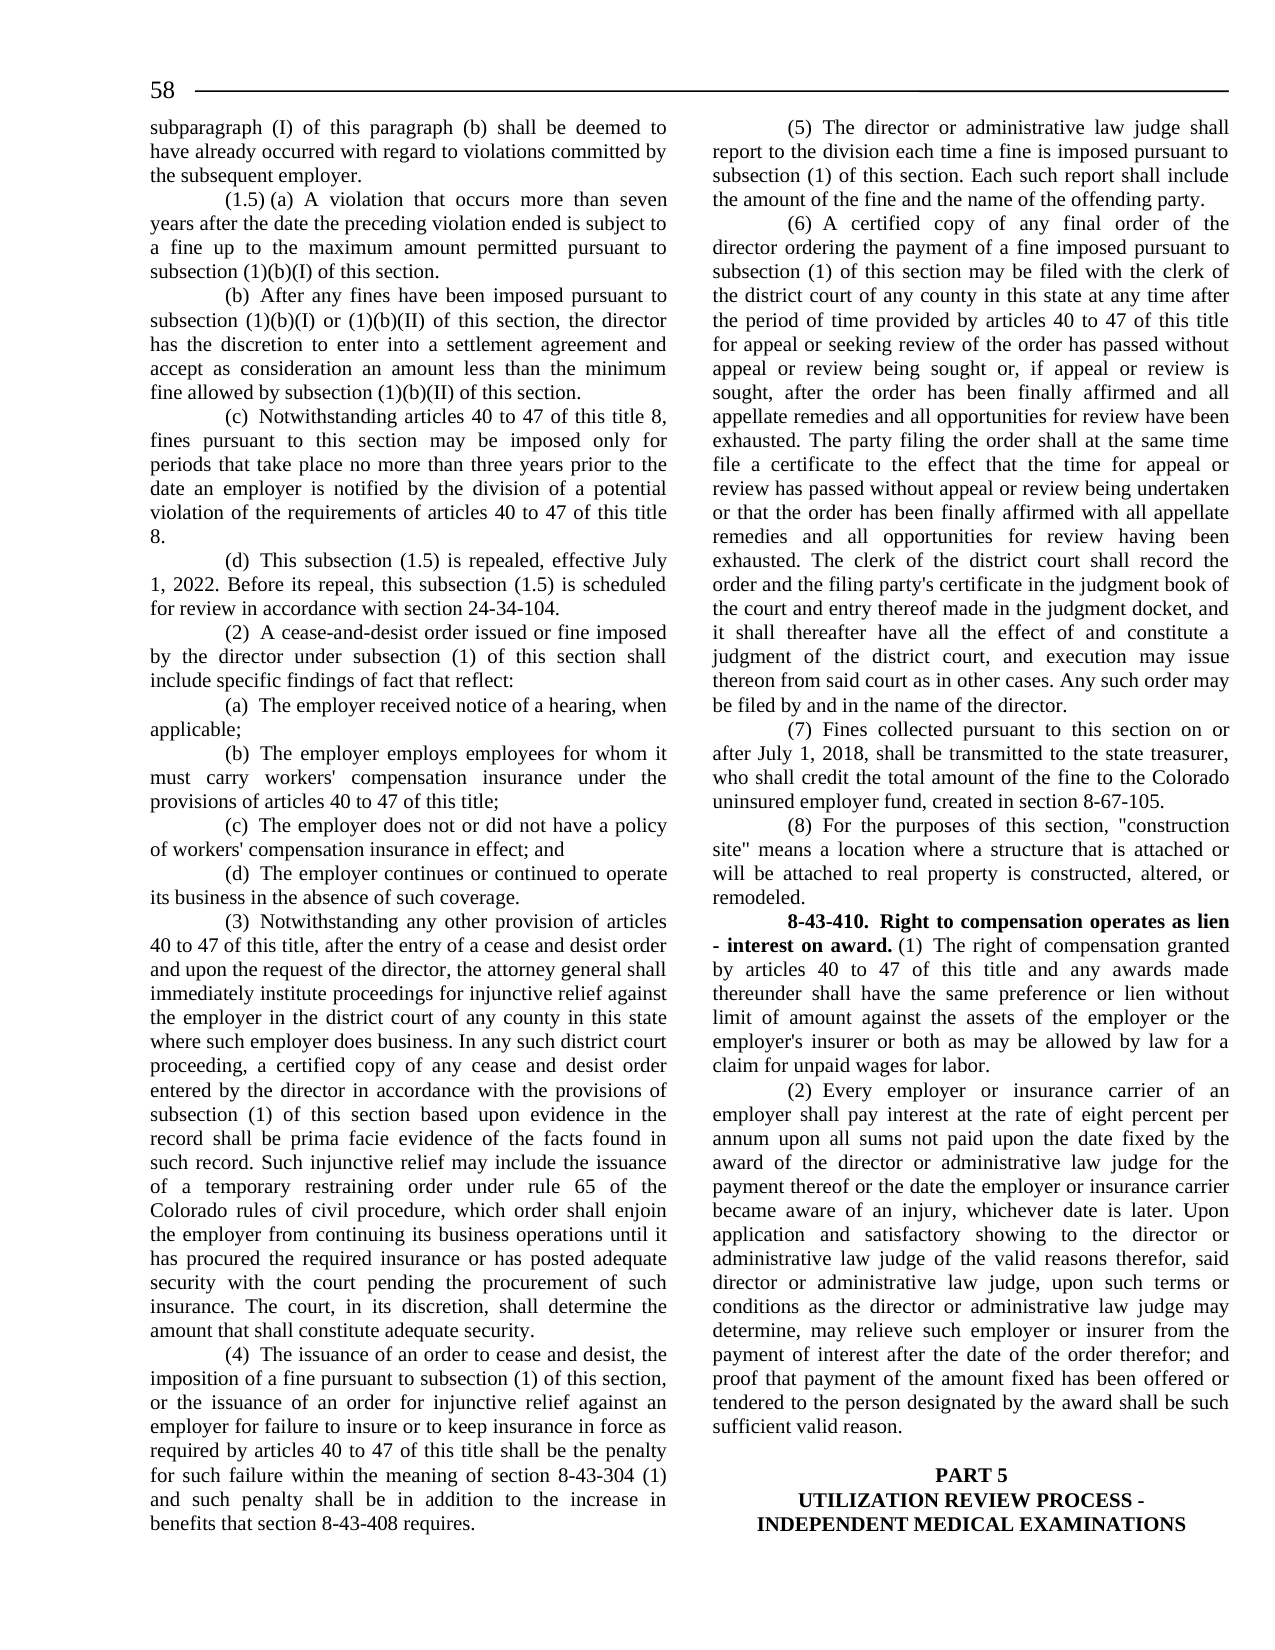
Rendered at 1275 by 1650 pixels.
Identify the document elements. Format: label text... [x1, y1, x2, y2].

text (d) This subsection (1.5) is repealed, effective July 1, 2022. Before its repeal, this subsection (1.5) is scheduled for review in accordance with section 24-34-104. [150, 548, 667, 620]
text 8-43-410. Right to compensation operates as lien - interest on award. (1) The right of compensation granted by articles 40 to 47 of this title and any awards made thereunder shall have the same preference or lien without limit of amount against the assets of the employer or the employer's insurer or both as may be allowed by law for a claim for unpaid wages for labor. [712, 909, 1230, 1077]
text (a) The employer received notice of a hearing, when applicable; [150, 692, 667, 741]
subtitle PART 5 UTILIZATION REVIEW PROCESS - INDEPENDENT MEDICAL EXAMINATIONS [712, 1463, 1230, 1536]
text (c) Notwithstanding articles 40 to 47 of this title 8, fines pursuant to this section may be imposed only for periods that take place no more than three years prior to the date an employer is notified by the division of a potential violation of the requirements of articles 40 to 47 of this title 8. [150, 404, 667, 548]
text (b) The employer employs employees for whom it must carry workers' compensation insurance under the provisions of articles 40 to 47 of this title; [150, 741, 667, 813]
text (5) The director or administrative law judge shall report to the division each time a fine is imposed pursuant to subsection (1) of this section. Each such report shall include the amount of the fine and the name of the offending party. [712, 115, 1230, 211]
text (1.5) (a) A violation that occurs more than seven years after the date the preceding violation ended is subject to a fine up to the maximum amount permitted pursuant to subsection (1)(b)(I) of this section. [150, 187, 667, 283]
text (c) The employer does not or did not have a policy of workers' compensation insurance in effect; and [150, 813, 667, 861]
text (8) For the purposes of this section, "construction site" means a location where a structure that is attached or will be attached to real property is constructed, altered, or remodeled. [712, 813, 1230, 909]
text (4) The issuance of an order to cease and desist, the imposition of a fine pursuant to subsection (1) of this section, or the issuance of an order for injunctive relief against an employer for failure to insure or to keep insurance in force as required by articles 40 to 47 of this title shall be the penalty for such failure within the meaning of section 8-43-304 (1) and such penalty shall be in addition to the increase in benefits that section 8-43-408 requires. [150, 1342, 667, 1535]
text (b) After any fines have been imposed pursuant to subsection (1)(b)(I) or (1)(b)(II) of this section, the director has the discretion to enter into a settlement agreement and accept as consideration an amount less than the minimum fine allowed by subsection (1)(b)(II) of this section. [150, 283, 667, 404]
text (d) The employer continues or continued to operate its business in the absence of such coverage. [150, 861, 667, 909]
text (2) Every employer or insurance carrier of an employer shall pay interest at the rate of eight percent per annum upon all sums not paid upon the date fixed by the award of the director or administrative law judge for the payment thereof or the date the employer or insurance carrier became aware of an injury, whichever date is later. Upon application and satisfactory showing to the director or administrative law judge of the valid reasons therefor, said director or administrative law judge, upon such terms or conditions as the director or administrative law judge may determine, may relieve such employer or insurer from the payment of interest after the date of the order therefor; and proof that payment of the amount fixed has been offered or tendered to the person designated by the award shall be such sufficient valid reason. [712, 1077, 1230, 1438]
text (7) Fines collected pursuant to this section on or after July 1, 2018, shall be transmitted to the state treasurer, who shall credit the total amount of the fine to the Colorado uninsured employer fund, created in section 8-67-105. [712, 717, 1230, 813]
text (2) A cease-and-desist order issued or fine imposed by the director under subsection (1) of this section shall include specific findings of fact that reflect: [150, 620, 667, 692]
text (3) Notwithstanding any other provision of articles 40 to 47 of this title, after the entry of a cease and desist order and upon the request of the director, the attorney general shall immediately institute proceedings for injunctive relief against the employer in the district court of any county in this state where such employer does business. In any such district court proceeding, a certified copy of any cease and desist order entered by the director in accordance with the provisions of subsection (1) of this section based upon evidence in the record shall be prima facie evidence of the facts found in such record. Such injunctive relief may include the issuance of a temporary restraining order under rule 65 of the Colorado rules of civil procedure, which order shall enjoin the employer from continuing its business operations until it has procured the required insurance or has posted adequate security with the court pending the procurement of such insurance. The court, in its discretion, shall determine the amount that shall constitute adequate security. [150, 909, 667, 1342]
text (6) A certified copy of any final order of the director ordering the payment of a fine imposed pursuant to subsection (1) of this section may be filed with the clerk of the district court of any county in this state at any time after the period of time provided by articles 40 to 47 of this title for appeal or seeking review of the order has passed without appeal or review being sought or, if appeal or review is sought, after the order has been finally affirmed and all appellate remedies and all opportunities for review have been exhausted. The party filing the order shall at the same time file a certificate to the effect that the time for appeal or review has passed without appeal or review being undertaken or that the order has been finally affirmed with all appellate remedies and all opportunities for review having been exhausted. The clerk of the district court shall record the order and the filing party's certificate in the judgment book of the court and entry thereof made in the judgment docket, and it shall thereafter have all the effect of and constitute a judgment of the district court, and execution may issue thereon from said court as in other cases. Any such order may be filed by and in the name of the director. [712, 211, 1230, 717]
